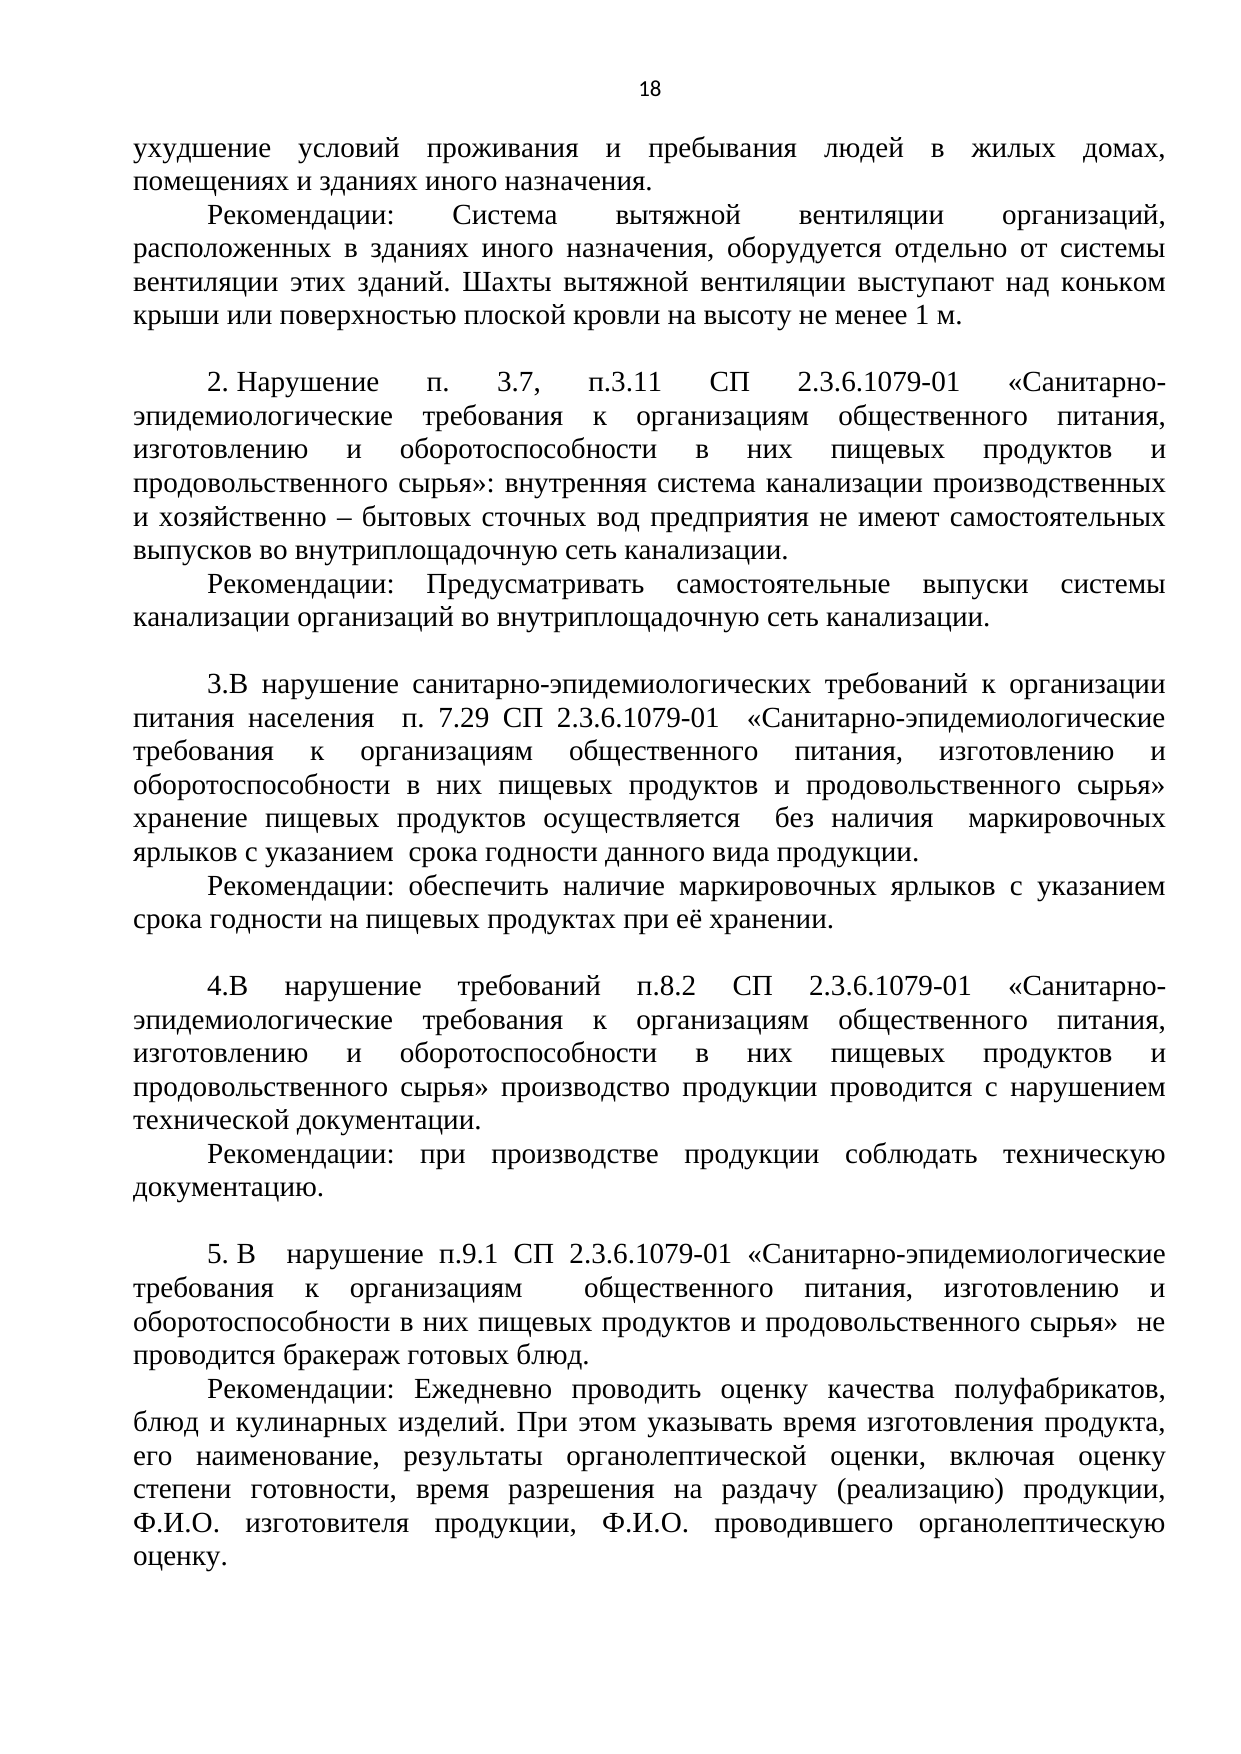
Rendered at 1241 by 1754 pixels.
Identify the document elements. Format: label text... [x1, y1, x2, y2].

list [133, 130, 1167, 197]
text Рекомендации: Ежедневно проводить оценку качества полуфабрикатов, блюд и кулинарных изделий. При этом указывать время изготовления продукта, его наименование, результаты органолептической оценки, включая оценку степени готовности, время разрешения на раздачу (реализацию) продукции, Ф.И.О. изготовителя продукции, Ф.И.О. проводившего органолептическую оценку. [133, 1371, 1167, 1572]
text 4.В нарушение требований п.8.2 СП 2.3.6.1079-01 «Санитарно-эпидемиологические требования к организациям общественного питания, изготовлению и оборотоспособности в них пищевых продуктов и продовольственного сырья» производство продукции проводится с нарушением технической документации. [133, 968, 1167, 1136]
list В нарушение п.9.1 СП 2.3.6.1079-01 «Санитарно-эпидемиологические требования к организациям общественного питания, изготовлению и оборотоспособности в них пищевых продуктов и продовольственного сырья» не проводится бракераж готовых блюд. [133, 1237, 1167, 1371]
text Рекомендации: при производстве продукции соблюдать техническую документацию. [133, 1136, 1167, 1203]
text 3.В нарушение санитарно-эпидемиологических требований к организации питания населения п. 7.29 СП 2.3.6.1079-01 «Санитарно-эпидемиологические требования к организациям общественного питания, изготовлению и оборотоспособности в них пищевых продуктов и продовольственного сырья» хранение пищевых продуктов осуществляется без наличия маркировочных ярлыков с указанием срока годности данного вида продукции. [133, 666, 1167, 868]
text Рекомендации: обеспечить наличие маркировочных ярлыков с указанием срока годности на пищевых продуктах при её хранении. [133, 868, 1167, 935]
list Рекомендации: Предусматривать самостоятельные выпуски системы канализации организаций во внутриплощадочную сеть канализации. [133, 566, 1167, 633]
text Рекомендации: Система вытяжной вентиляции организаций, расположенных в зданиях иного назначения, оборудуется отдельно от системы вентиляции этих зданий. Шахты вытяжной вентиляции выступают над коньком крыши или поверхностью плоской кровли на высоту не менее 1 м. [133, 197, 1167, 331]
list Нарушение п. 3.7, п.3.11 СП 2.3.6.1079-01 «Санитарно-эпидемиологические требования к организациям общественного питания, изготовлению и оборотоспособности в них пищевых продуктов и продовольственного сырья»: внутренняя система канализации производственных и хозяйственно – бытовых сточных вод предприятия не имеют самостоятельных выпусков во внутриплощадочную сеть канализации. [133, 364, 1167, 566]
